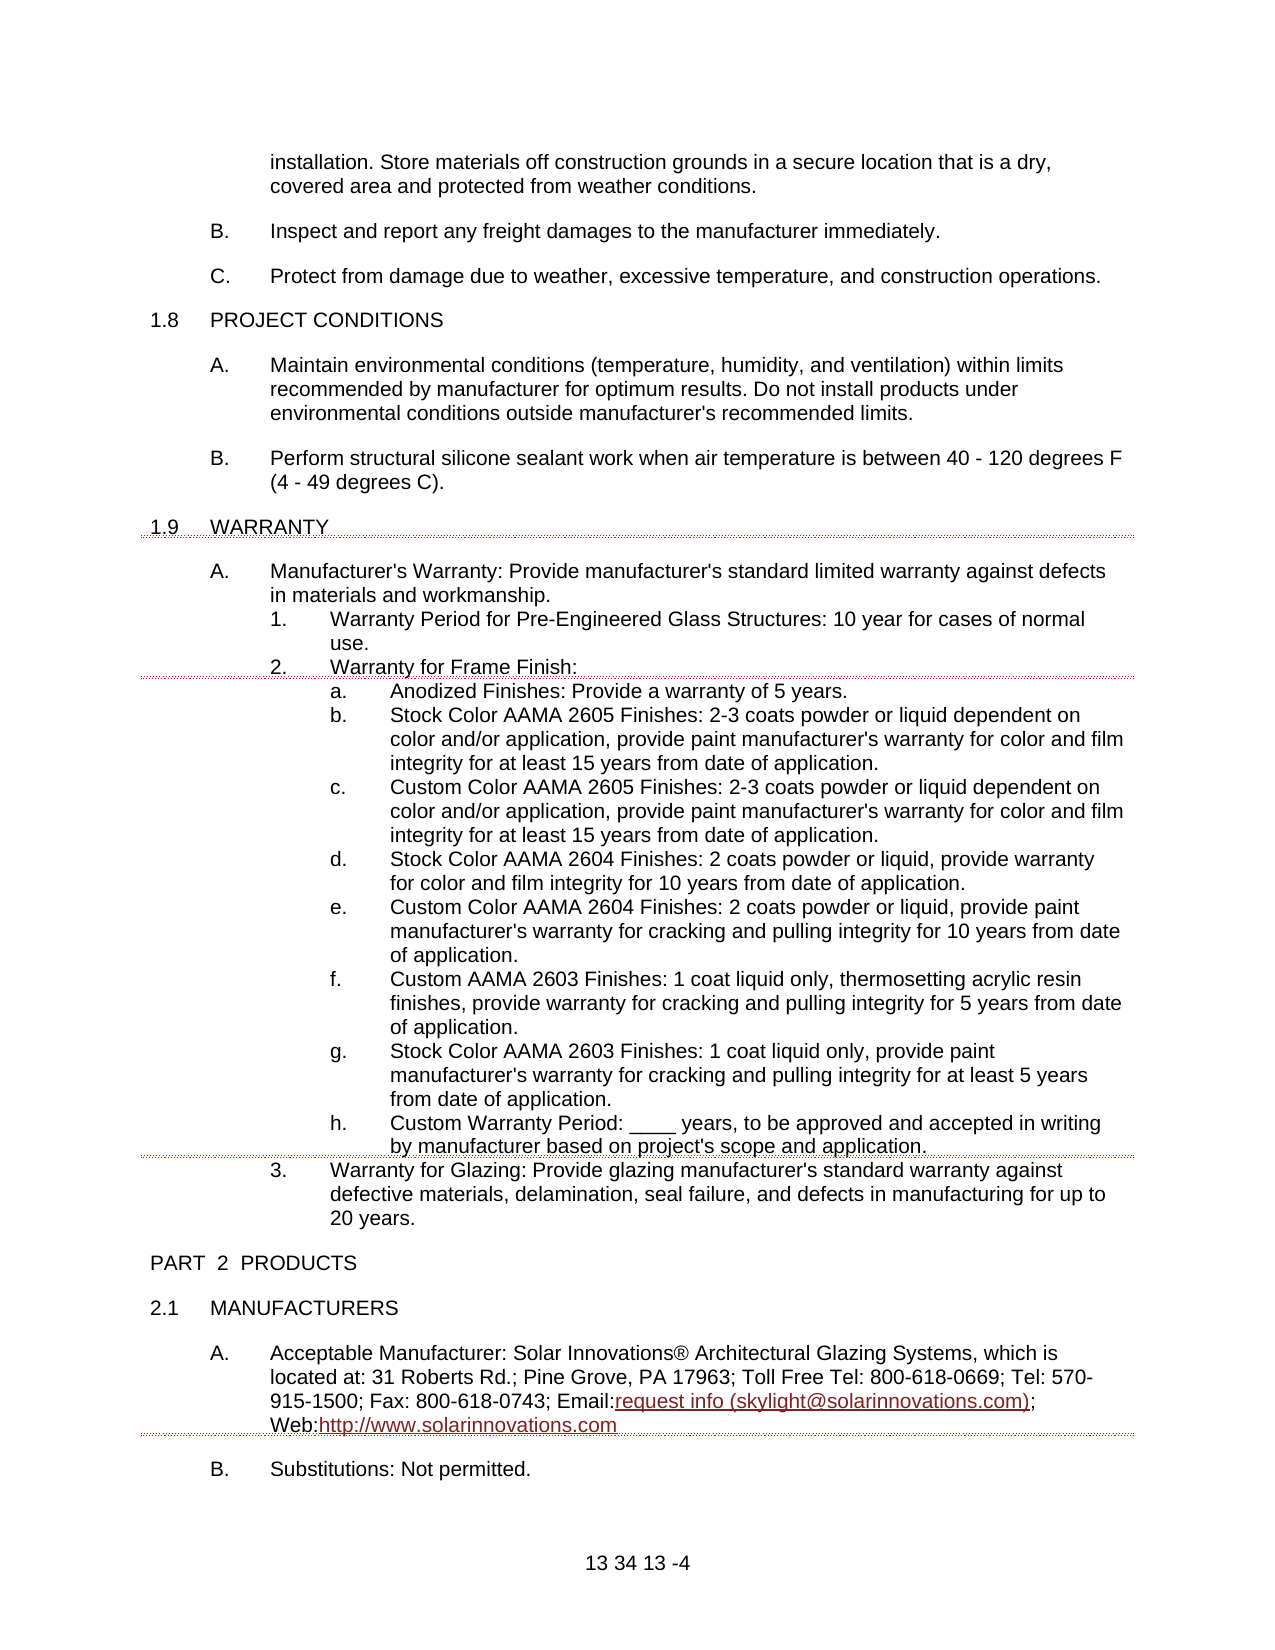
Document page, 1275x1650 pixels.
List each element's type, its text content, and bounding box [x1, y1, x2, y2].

list Anodized Finishes: Provide a warranty of 5 years. [330, 679, 1125, 703]
list Custom Color AAMA 2605 Finishes: 2-3 coats powder or liquid dependent on color and/or application, provide paint manufacturer's warranty for color and film integrity for at least 15 years from date of application. [330, 775, 1125, 847]
list Protect from damage due to weather, excessive temperature, and construction operations. [210, 263, 1125, 287]
list Stock Color AAMA 2603 Finishes: 1 coat liquid only, provide paint manufacturer's warranty for cracking and pulling integrity for at least 5 years from date of application. [330, 1038, 1125, 1110]
list Stock Color AAMA 2605 Finishes: 2-3 coats powder or liquid dependent on color and/or application, provide paint manufacturer's warranty for color and film integrity for at least 15 years from date of application. [330, 703, 1125, 775]
list Perform structural silicone sealant work when air temperature is between 40 - 120 degrees F (4 - 49 degrees C). [210, 446, 1125, 494]
list Custom Warranty Period: ____ years, to be approved and accepted in writing by manufacturer based on project's scope and application. [330, 1110, 1125, 1158]
list PRODUCTS [150, 1251, 1125, 1275]
list Manufacturer's Warranty: Provide manufacturer's standard limited warranty against defects in materials and workmanship. [210, 559, 1125, 607]
list Maintain environmental conditions (temperature, humidity, and ventilation) within limits recommended by manufacturer for optimum results. Do not install products under environmental conditions outside manufacturer's recommended limits. [210, 353, 1125, 425]
list Substitutions: Not permitted. [210, 1457, 1125, 1481]
list Inspect and report any freight damages to the manufacturer immediately. [210, 219, 1125, 243]
list PROJECT CONDITIONS [150, 308, 1125, 332]
list Acceptable Manufacturer: Solar Innovations® Architectural Glazing Systems, which is located at: 31 Roberts Rd.; Pine Grove, PA 17963; Toll Free Tel: 800-618-0669; Tel: 570-915-1500; Fax: 800-618-0743; Email: request info (skylight@solarinnovations.com); Web: http://www.solarinnovations.com [210, 1341, 1125, 1436]
list Warranty Period for Pre-Engineered Glass Structures: 10 year for cases of normal use. [270, 607, 1125, 655]
list Custom Color AAMA 2604 Finishes: 2 coats powder or liquid, provide paint manufacturer's warranty for cracking and pulling integrity for 10 years from date of application. [330, 895, 1125, 967]
list Warranty for Frame Finish: [270, 655, 1125, 679]
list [210, 150, 1125, 198]
list Stock Color AAMA 2604 Finishes: 2 coats powder or liquid, provide warranty for color and film integrity for 10 years from date of application. [330, 847, 1125, 895]
list Warranty for Glazing: Provide glazing manufacturer's standard warranty against defective materials, delamination, seal failure, and defects in manufacturing for up to 20 years. [270, 1158, 1125, 1230]
list WARRANTY [150, 514, 1125, 538]
list Custom AAMA 2603 Finishes: 1 coat liquid only, thermosetting acrylic resin finishes, provide warranty for cracking and pulling integrity for 5 years from date of application. [330, 967, 1125, 1038]
list MANUFACTURERS [150, 1296, 1125, 1320]
